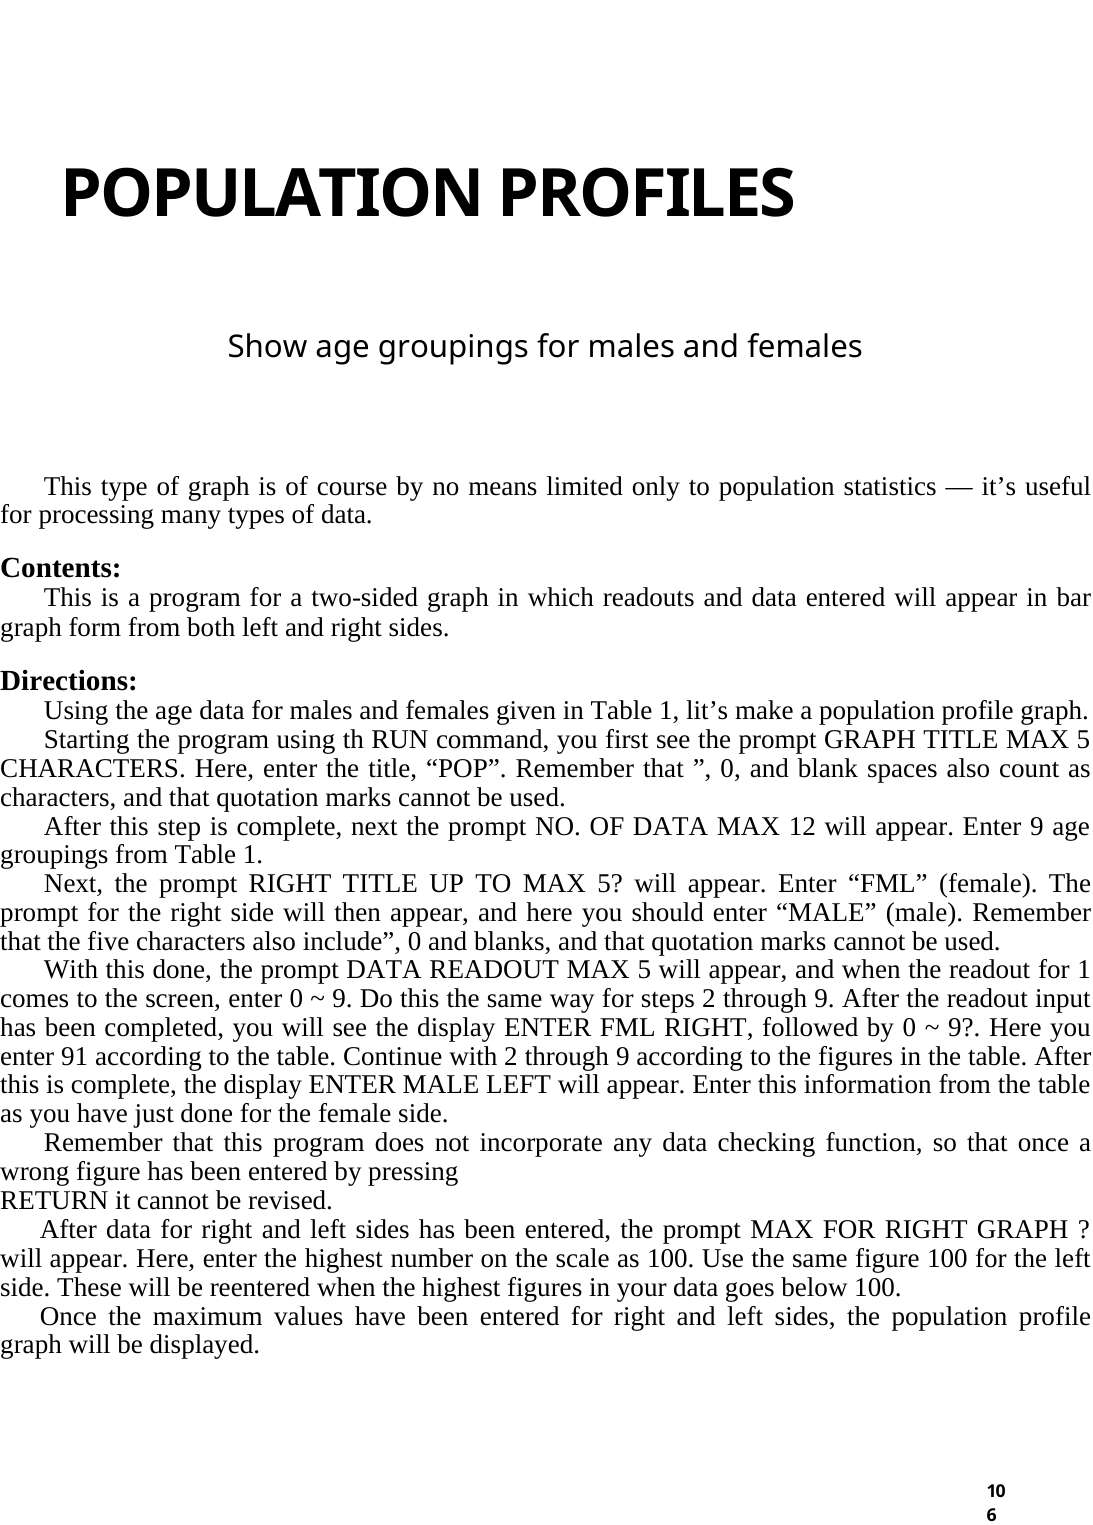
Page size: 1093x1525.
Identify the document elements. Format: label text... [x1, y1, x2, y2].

text Starting the program using th RUN command, you first see the prompt GRAPH TITLE MAX 5 CHARACTERS. Here, enter the title, “POP”. Remember that ”, 0, and blank spaces also count as characters, and that quotation marks cannot be used. [0, 725, 1092, 812]
text Show age groupings for males and females [0, 332, 1090, 363]
text After this step is complete, next the prompt NO. OF DATA MAX 12 will appear. Enter 9 age groupings from Table 1. [0, 812, 1092, 870]
text With this done, the prompt DATA READOUT MAX 5 will appear, and when the readout for 1 comes to the screen, enter 0 ~ 9. Do this the same way for steps 2 through 9. After the readout input has been completed, you will see the display ENTER FML RIGHT, followed by 0 ~ 9?. Here you enter 91 according to the table. Continue with 2 through 9 according to the figures in the table. After this is complete, the display ENTER MALE LEFT will appear. Enter this information from the table as you have just done for the female side. [0, 956, 1092, 1128]
text After data for right and left sides has been entered, the prompt MAX FOR RIGHT GRAPH ? will appear. Here, enter the highest number on the scale as 100. Use the same figure 100 for the left side. These will be reentered when the highest figures in your data goes below 100. [0, 1215, 1092, 1302]
text RETURN it cannot be revised. [0, 1186, 1092, 1215]
text Once the maximum values have been entered for right and left sides, the population profile graph will be displayed. [0, 1302, 1092, 1360]
text Remember that this program does not incorporate any data checking function, so that once a wrong figure has been entered by pressing [0, 1128, 1092, 1186]
text Next, the prompt RIGHT TITLE UP TO MAX 5? will appear. Enter “FML” (female). The prompt for the right side will then appear, and here you should enter “MALE” (male). Remember that the five characters also include”, 0 and blanks, and that quotation marks cannot be used. [0, 870, 1092, 956]
text This is a program for a two-sided graph in which readouts and data entered will appear in bar graph form from both left and right sides. [0, 583, 1092, 642]
text Directions: [0, 667, 1092, 696]
text POPULATION PROFILES [60, 163, 1092, 230]
text Using the age data for males and females given in Table 1, lit’s make a population profile graph. [0, 696, 1092, 725]
text Contents: [0, 554, 1092, 583]
text This type of graph is of course by no means limited only to population statistics — it’s useful for processing many types of data. [0, 472, 1092, 529]
